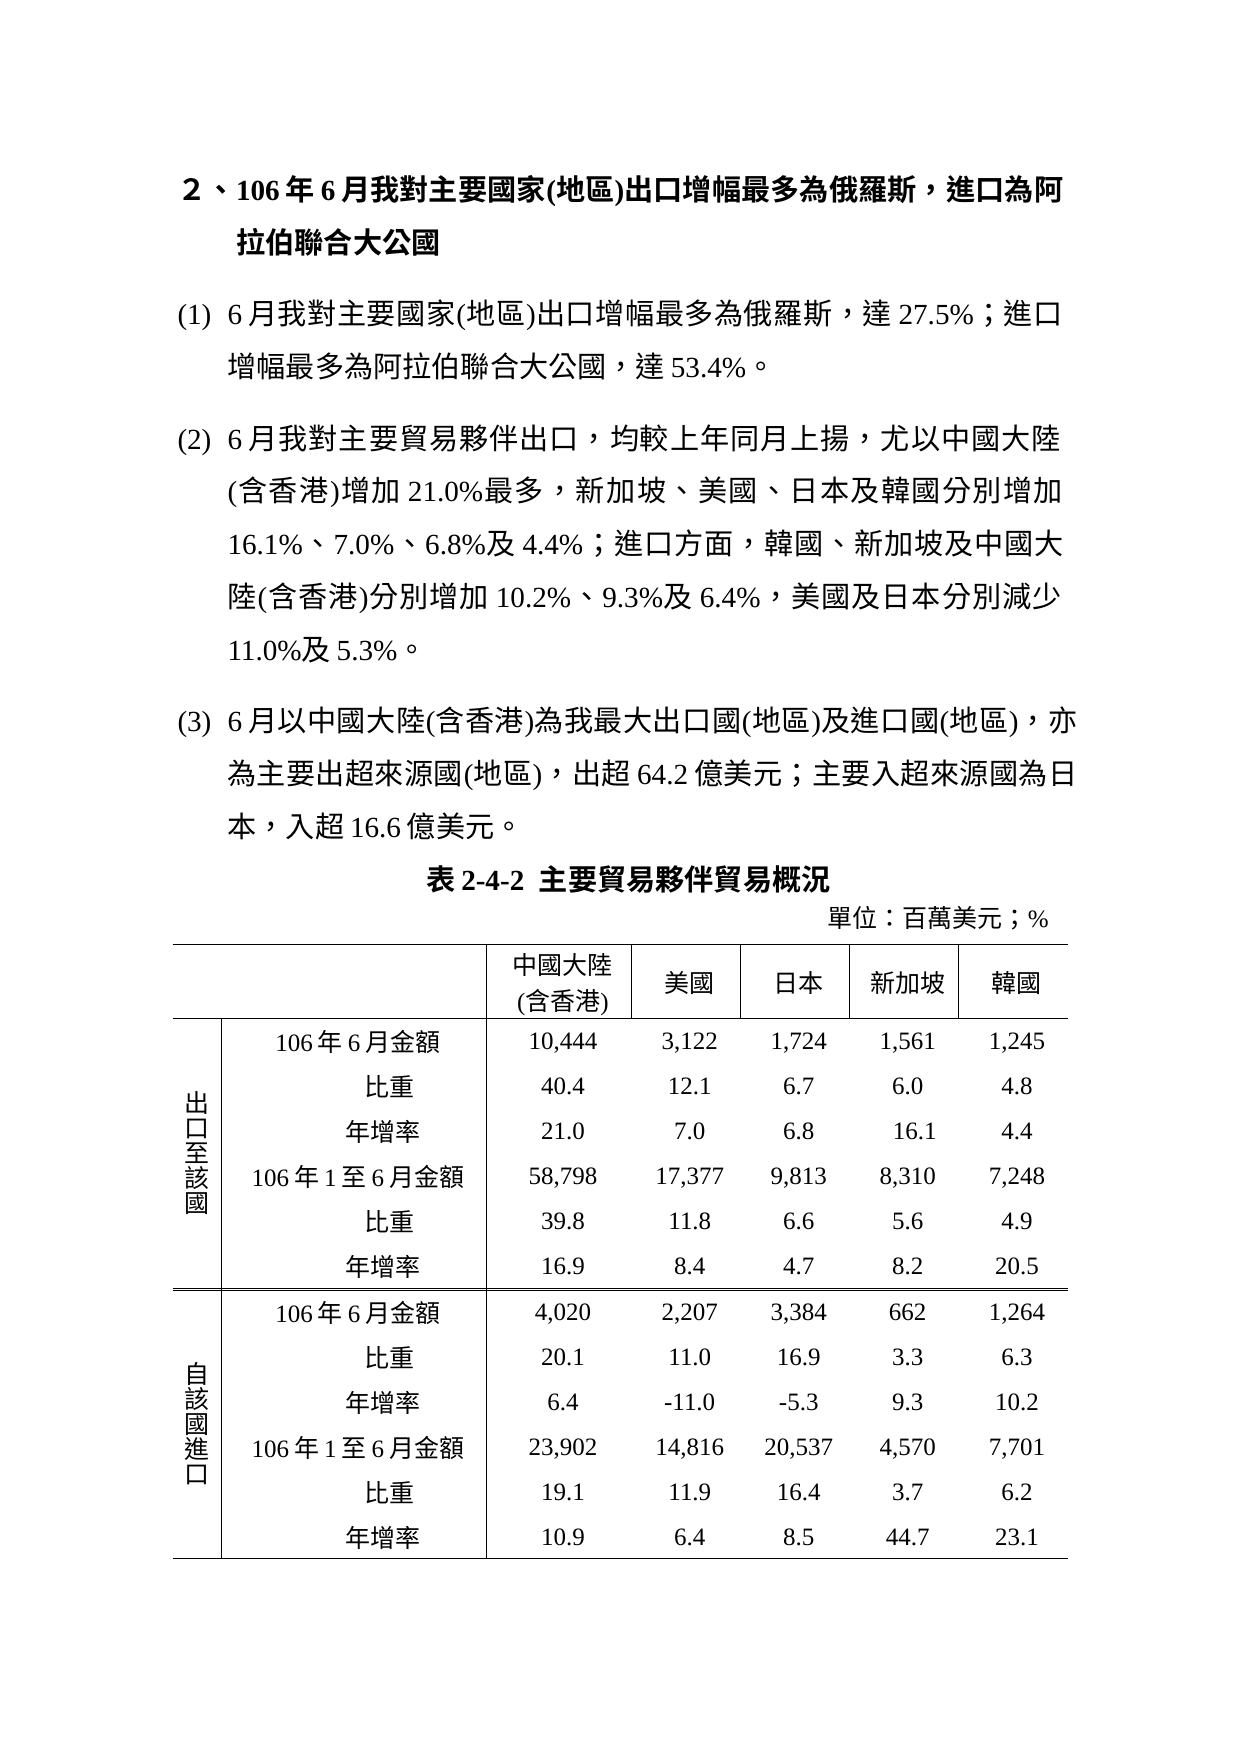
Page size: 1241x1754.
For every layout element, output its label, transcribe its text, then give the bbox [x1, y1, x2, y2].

list 6月我對主要國家(地區)出口增幅最多為俄羅斯，達27.5%；進口增幅最多為阿拉伯聯合大公國，達53.4%。 [177, 291, 1063, 386]
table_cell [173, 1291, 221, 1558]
text ２、106年6月我對主要國家(地區)出口增幅最多為俄羅斯，進口為阿拉伯聯合大公國 [177, 166, 1063, 262]
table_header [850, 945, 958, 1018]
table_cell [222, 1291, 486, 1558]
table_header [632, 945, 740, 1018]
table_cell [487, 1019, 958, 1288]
list 6月以中國大陸(含香港)為我最大出口國(地區)及進口國(地區)，亦為主要出超來源國(地區)，出超64.2億美元；主要入超來源國為日本，入超16.6億美元。 [177, 698, 1078, 846]
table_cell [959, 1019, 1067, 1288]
text 單位：百萬美元；% [177, 899, 1048, 935]
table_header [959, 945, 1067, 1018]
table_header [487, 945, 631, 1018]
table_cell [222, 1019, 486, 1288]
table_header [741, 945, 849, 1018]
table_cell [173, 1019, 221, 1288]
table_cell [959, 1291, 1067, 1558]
text 表2-4-2 主要貿易夥伴貿易概況 [177, 856, 1079, 899]
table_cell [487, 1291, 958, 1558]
list 6月我對主要貿易夥伴出口，均較上年同月上揚，尤以中國大陸(含香港)增加21.0%最多，新加坡、美國、日本及韓國分別增加16.1%、7.0%、6.8%及4.4%；進口方面，韓國、新加坡及中國大陸(含香港)分別增加10.2%、9.3%及6.4%，美國及日本分別減少11.0%及5.3%。 [177, 415, 1063, 669]
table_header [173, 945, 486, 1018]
